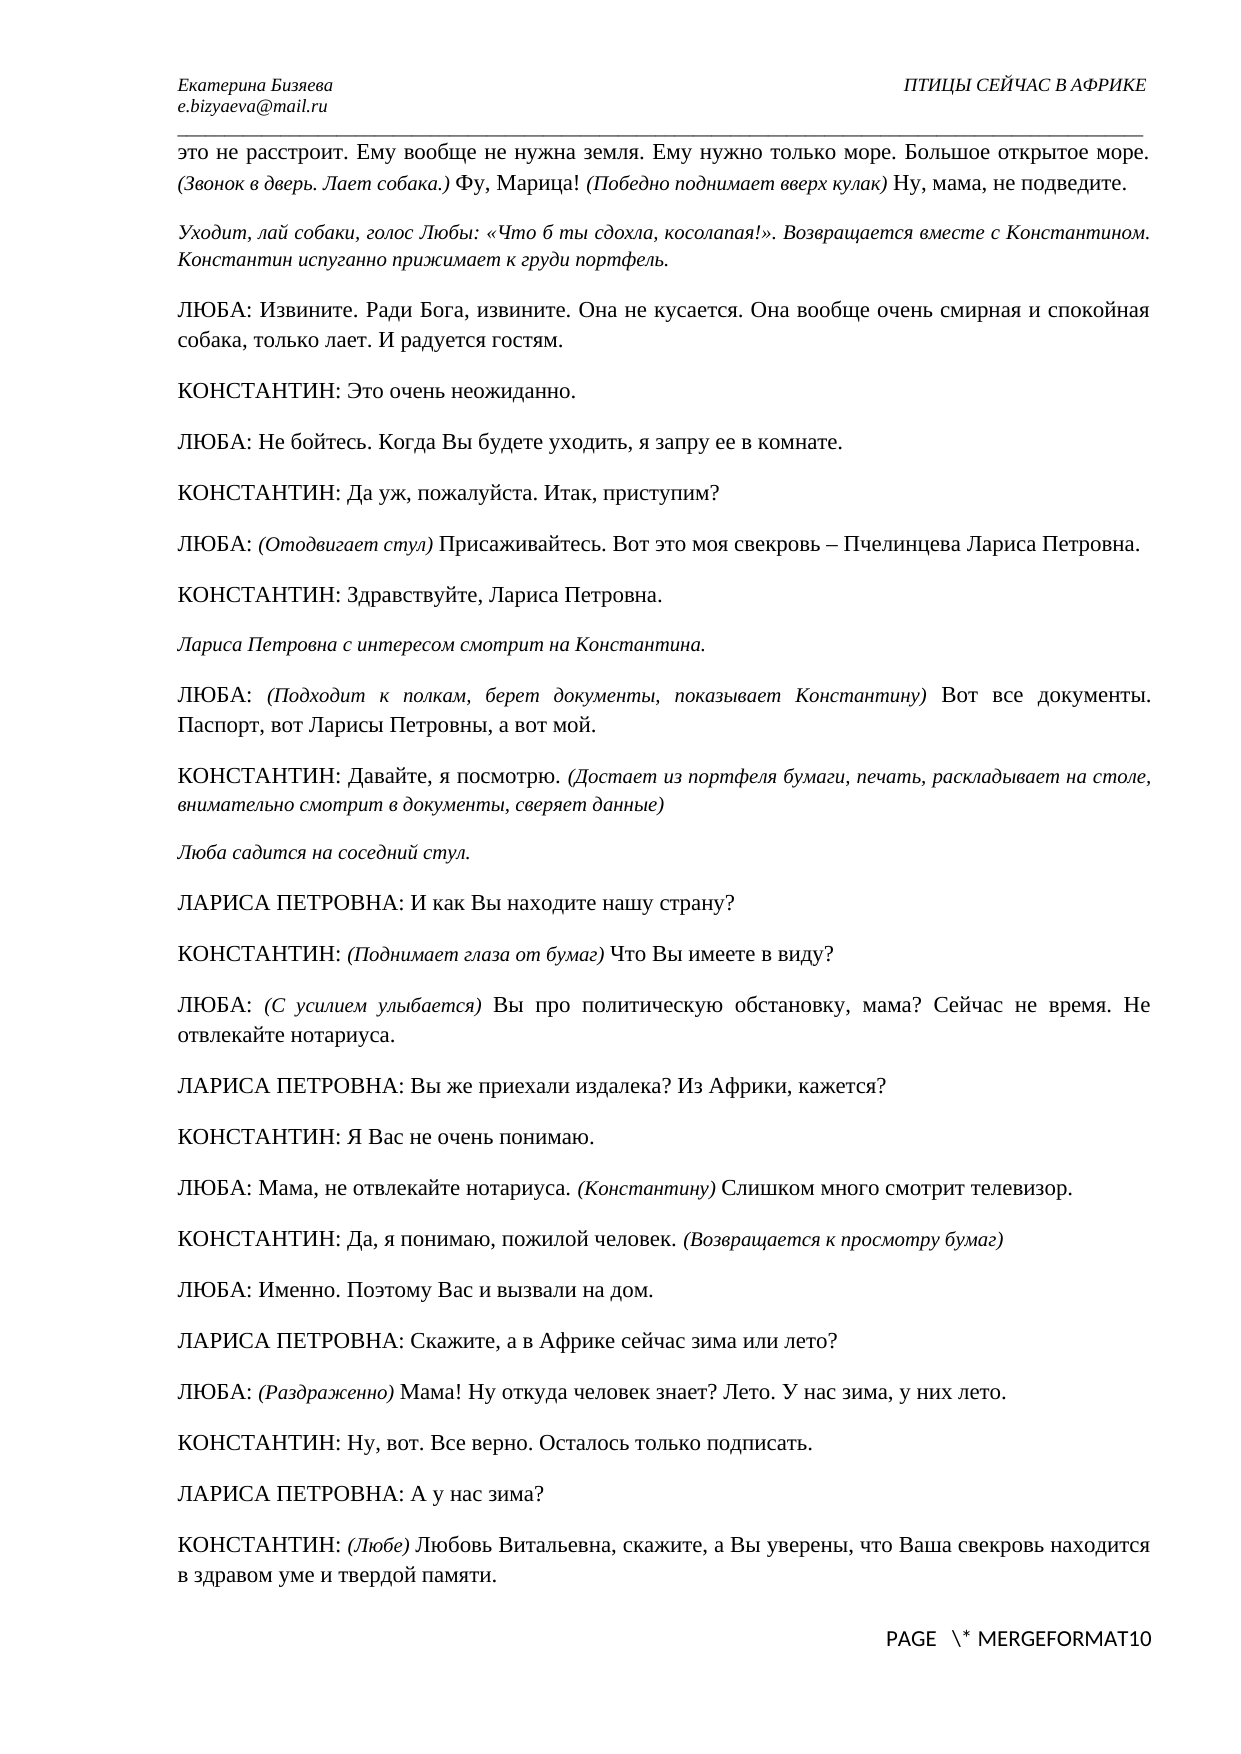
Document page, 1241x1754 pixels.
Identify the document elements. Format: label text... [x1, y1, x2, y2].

text ЛЮБА: Именно. Поэтому Вас и вызвали на дом. [177, 1276, 1152, 1302]
text КОНСТАНТИН: Давайте, я посмотрю. (Достает из портфеля бумаги, печать, раскладывает на столе, внимательно смотрит в документы, сверяет данные) [177, 762, 1152, 816]
text ЛЮБА: Извините. Ради Бога, извините. Она не кусается. Она вообще очень смирная и спокойная собака, только лает. И радуется гостям. [177, 296, 1152, 352]
text ЛЮБА: (С усилием улыбается) Вы про политическую обстановку, мама? Сейчас не время. Не отвлекайте нотариуса. [177, 991, 1152, 1047]
text ЛЮБА: Мама, не отвлекайте нотариуса. (Константину) Слишком много смотрит телевизор. [177, 1174, 1152, 1200]
text Люба садится на соседний стул. [177, 840, 1152, 864]
text КОНСТАНТИН: (Поднимает глаза от бумаг) Что Вы имеете в виду? [177, 940, 1152, 966]
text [177, 138, 1152, 195]
text ЛАРИСА ПЕТРОВНА: Скажите, а в Африке сейчас зима или лето? [177, 1327, 1152, 1353]
text КОНСТАНТИН: Да, я понимаю, пожилой человек. (Возвращается к просмотру бумаг) [177, 1225, 1152, 1251]
text ЛАРИСА ПЕТРОВНА: А у нас зима? [177, 1480, 1152, 1507]
text ЛЮБА: (Раздраженно) Мама! Ну откуда человек знает? Лето. У нас зима, у них лето. [177, 1378, 1152, 1404]
text ЛАРИСА ПЕТРОВНА: И как Вы находите нашу страну? [177, 889, 1152, 915]
text ЛАРИСА ПЕТРОВНА: Вы же приехали издалека? Из Африки, кажется? [177, 1072, 1152, 1098]
text Лариса Петровна с интересом смотрит на Константина. [177, 632, 1152, 656]
text КОНСТАНТИН: Это очень неожиданно. [177, 377, 1152, 403]
text КОНСТАНТИН: Ну, вот. Все верно. Осталось только подписать. [177, 1429, 1152, 1456]
text КОНСТАНТИН: Да уж, пожалуйста. Итак, приступим? [177, 479, 1152, 505]
text ЛЮБА: (Подходит к полкам, берет документы, показывает Константину) Вот все документы. Паспорт, вот Ларисы Петровны, а вот мой. [177, 681, 1152, 737]
text КОНСТАНТИН: Здравствуйте, Лариса Петровна. [177, 581, 1152, 607]
text ЛЮБА: Не бойтесь. Когда Вы будете уходить, я запру ее в комнате. [177, 428, 1152, 454]
text КОНСТАНТИН: (Любе) Любовь Витальевна, скажите, а Вы уверены, что Ваша свекровь находится в здравом уме и твердой памяти. [177, 1531, 1152, 1588]
text Уходит, лай собаки, голос Любы: «Что б ты сдохла, косолапая!». Возвращается вместе с Константином. Константин испуганно прижимает к груди портфель. [177, 220, 1152, 271]
text ЛЮБА: (Отодвигает стул) Присаживайтесь. Вот это моя свекровь – Пчелинцева Лариса Петровна. [177, 530, 1152, 556]
text КОНСТАНТИН: Я Вас не очень понимаю. [177, 1123, 1152, 1149]
